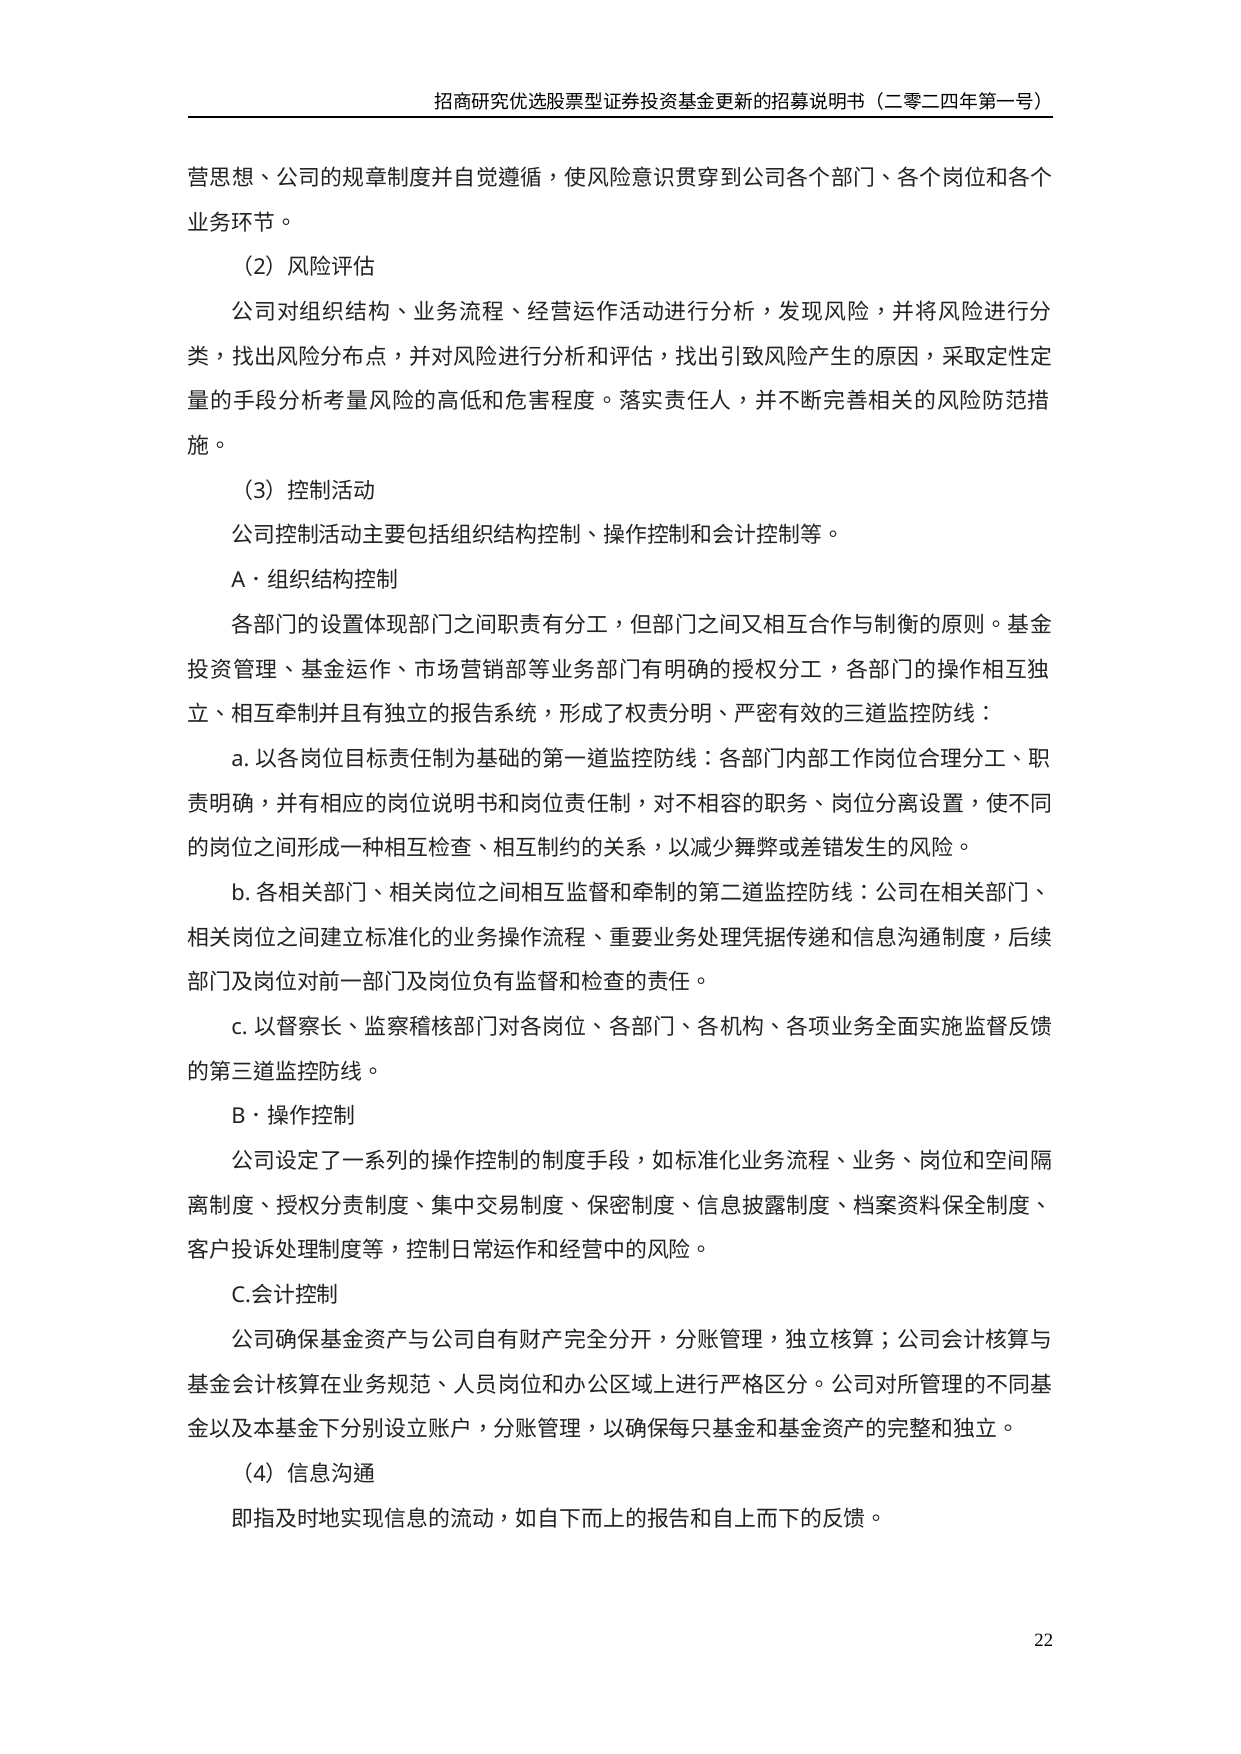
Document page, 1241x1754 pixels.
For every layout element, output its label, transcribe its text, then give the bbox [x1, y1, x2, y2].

text 即指及时地实现信息的流动，如自下而上的报告和自上而下的反馈。 [187, 1503, 1053, 1532]
text （3）控制活动 [187, 475, 1053, 504]
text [187, 162, 1053, 236]
text C.会计控制 [187, 1279, 1053, 1309]
text B．操作控制 [187, 1100, 1053, 1130]
text a. 以各岗位目标责任制为基础的第一道监控防线：各部门内部工作岗位合理分工、职责明确，并有相应的岗位说明书和岗位责任制，对不相容的职务、岗位分离设置，使不同的岗位之间形成一种相互检查、相互制约的关系，以减少舞弊或差错发生的风险。 [187, 743, 1053, 862]
text b. 各相关部门、相关岗位之间相互监督和牵制的第二道监控防线：公司在相关部门、相关岗位之间建立标准化的业务操作流程、重要业务处理凭据传递和信息沟通制度，后续部门及岗位对前一部门及岗位负有监督和检查的责任。 [187, 877, 1053, 996]
text c. 以督察长、监察稽核部门对各岗位、各部门、各机构、各项业务全面实施监督反馈的第三道监控防线。 [187, 1011, 1053, 1086]
text 公司对组织结构、业务流程、经营运作活动进行分析，发现风险，并将风险进行分类，找出风险分布点，并对风险进行分析和评估，找出引致风险产生的原因，采取定性定量的手段分析考量风险的高低和危害程度。落实责任人，并不断完善相关的风险防范措施。 [187, 296, 1053, 460]
text 各部门的设置体现部门之间职责有分工，但部门之间又相互合作与制衡的原则。基金投资管理、基金运作、市场营销部等业务部门有明确的授权分工，各部门的操作相互独立、相互牵制并且有独立的报告系统，形成了权责分明、严密有效的三道监控防线： [187, 609, 1053, 728]
text A．组织结构控制 [187, 564, 1053, 594]
text （2）风险评估 [187, 251, 1053, 281]
text 公司确保基金资产与公司自有财产完全分开，分账管理，独立核算；公司会计核算与基金会计核算在业务规范、人员岗位和办公区域上进行严格区分。公司对所管理的不同基金以及本基金下分别设立账户，分账管理，以确保每只基金和基金资产的完整和独立。 [187, 1324, 1053, 1443]
text 公司控制活动主要包括组织结构控制、操作控制和会计控制等。 [187, 519, 1053, 549]
text 公司设定了一系列的操作控制的制度手段，如标准化业务流程、业务、岗位和空间隔离制度、授权分责制度、集中交易制度、保密制度、信息披露制度、档案资料保全制度、客户投诉处理制度等，控制日常运作和经营中的风险。 [187, 1145, 1053, 1264]
text （4）信息沟通 [187, 1458, 1053, 1488]
